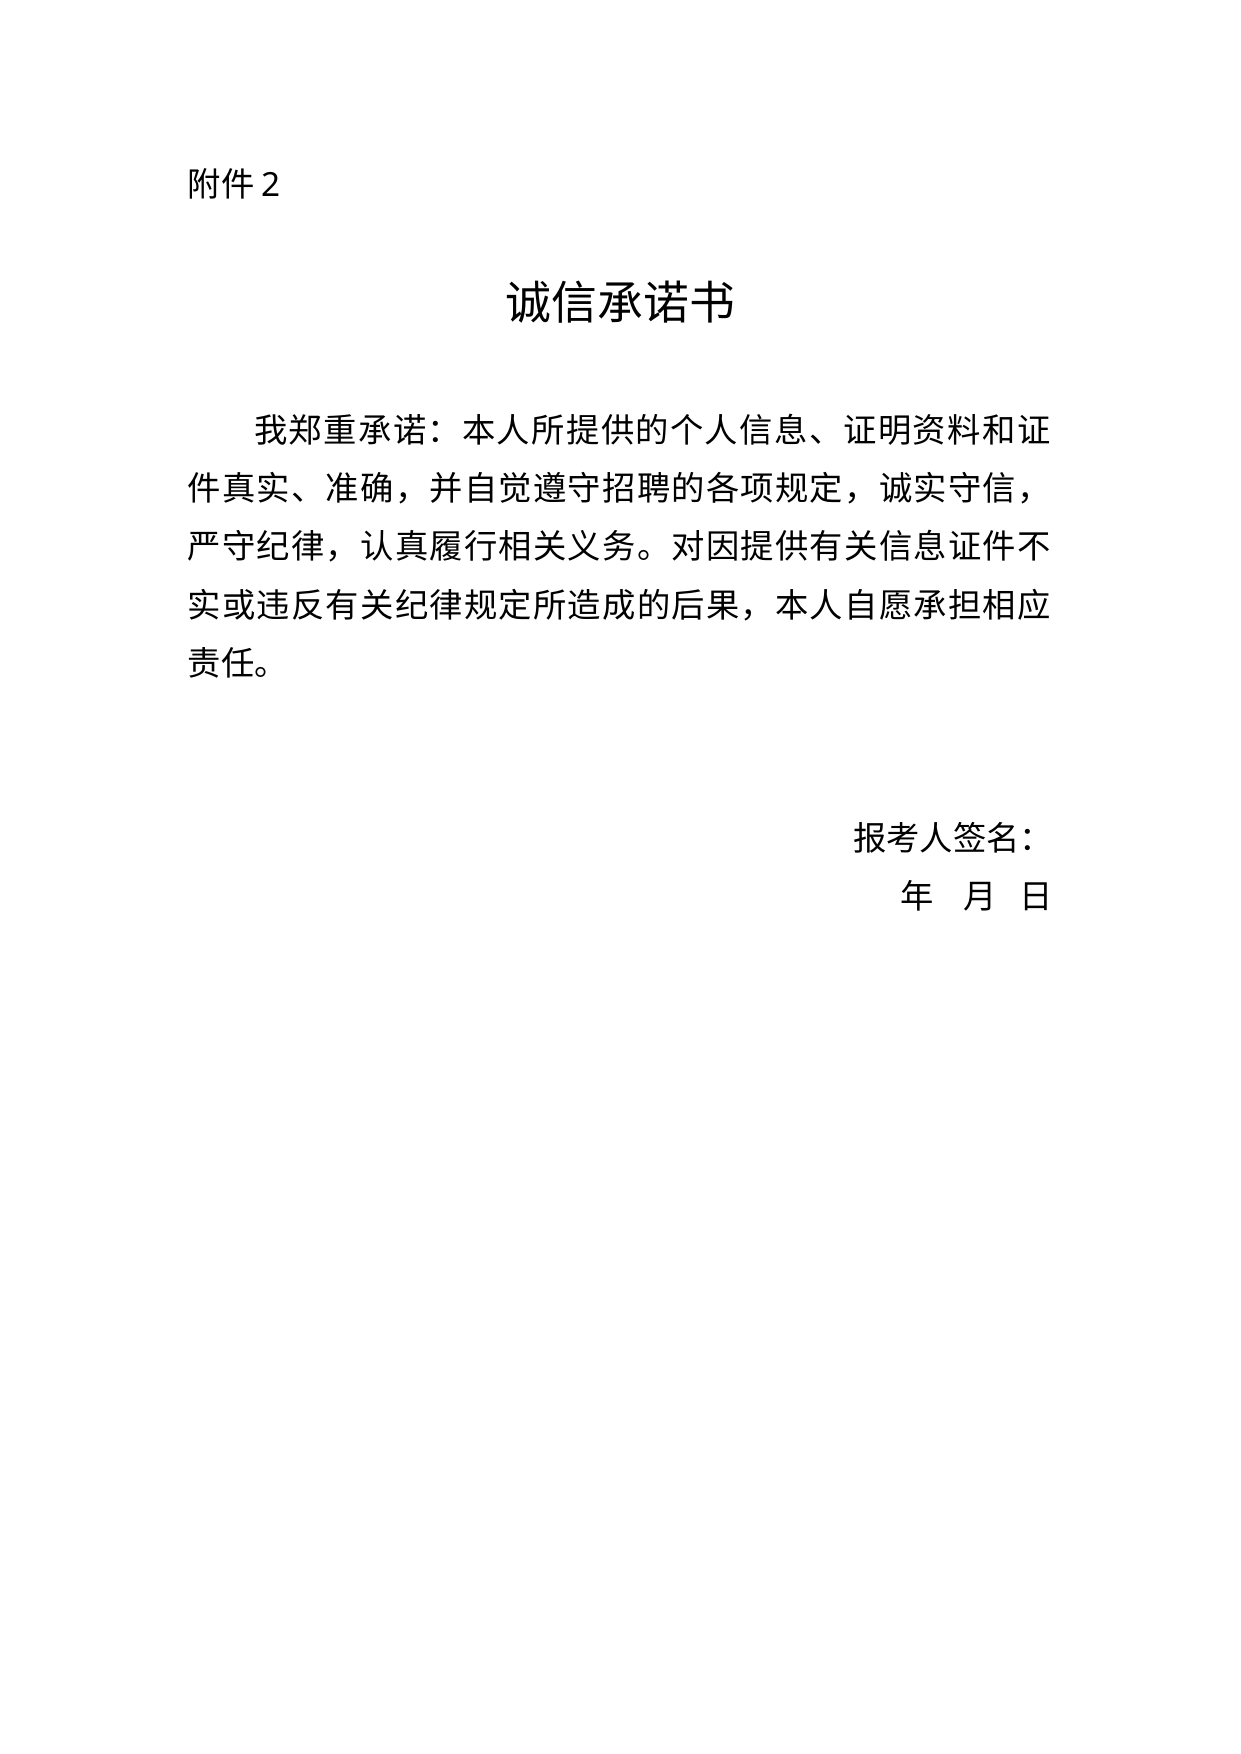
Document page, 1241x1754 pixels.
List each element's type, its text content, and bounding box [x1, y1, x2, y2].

text 附件2 [187, 150, 1053, 208]
text 诚信承诺书 [187, 267, 1053, 333]
text 年 月 日 [187, 862, 1053, 920]
text 报考人签名： [187, 804, 1053, 862]
text 我郑重承诺：本人所提供的个人信息、证明资料和证件真实、准确，并自觉遵守招聘的各项规定，诚实守信，严守纪律，认真履行相关义务。对因提供有关信息证件不实或违反有关纪律规定所造成的后果，本人自愿承担相应责任。 [187, 395, 1053, 687]
